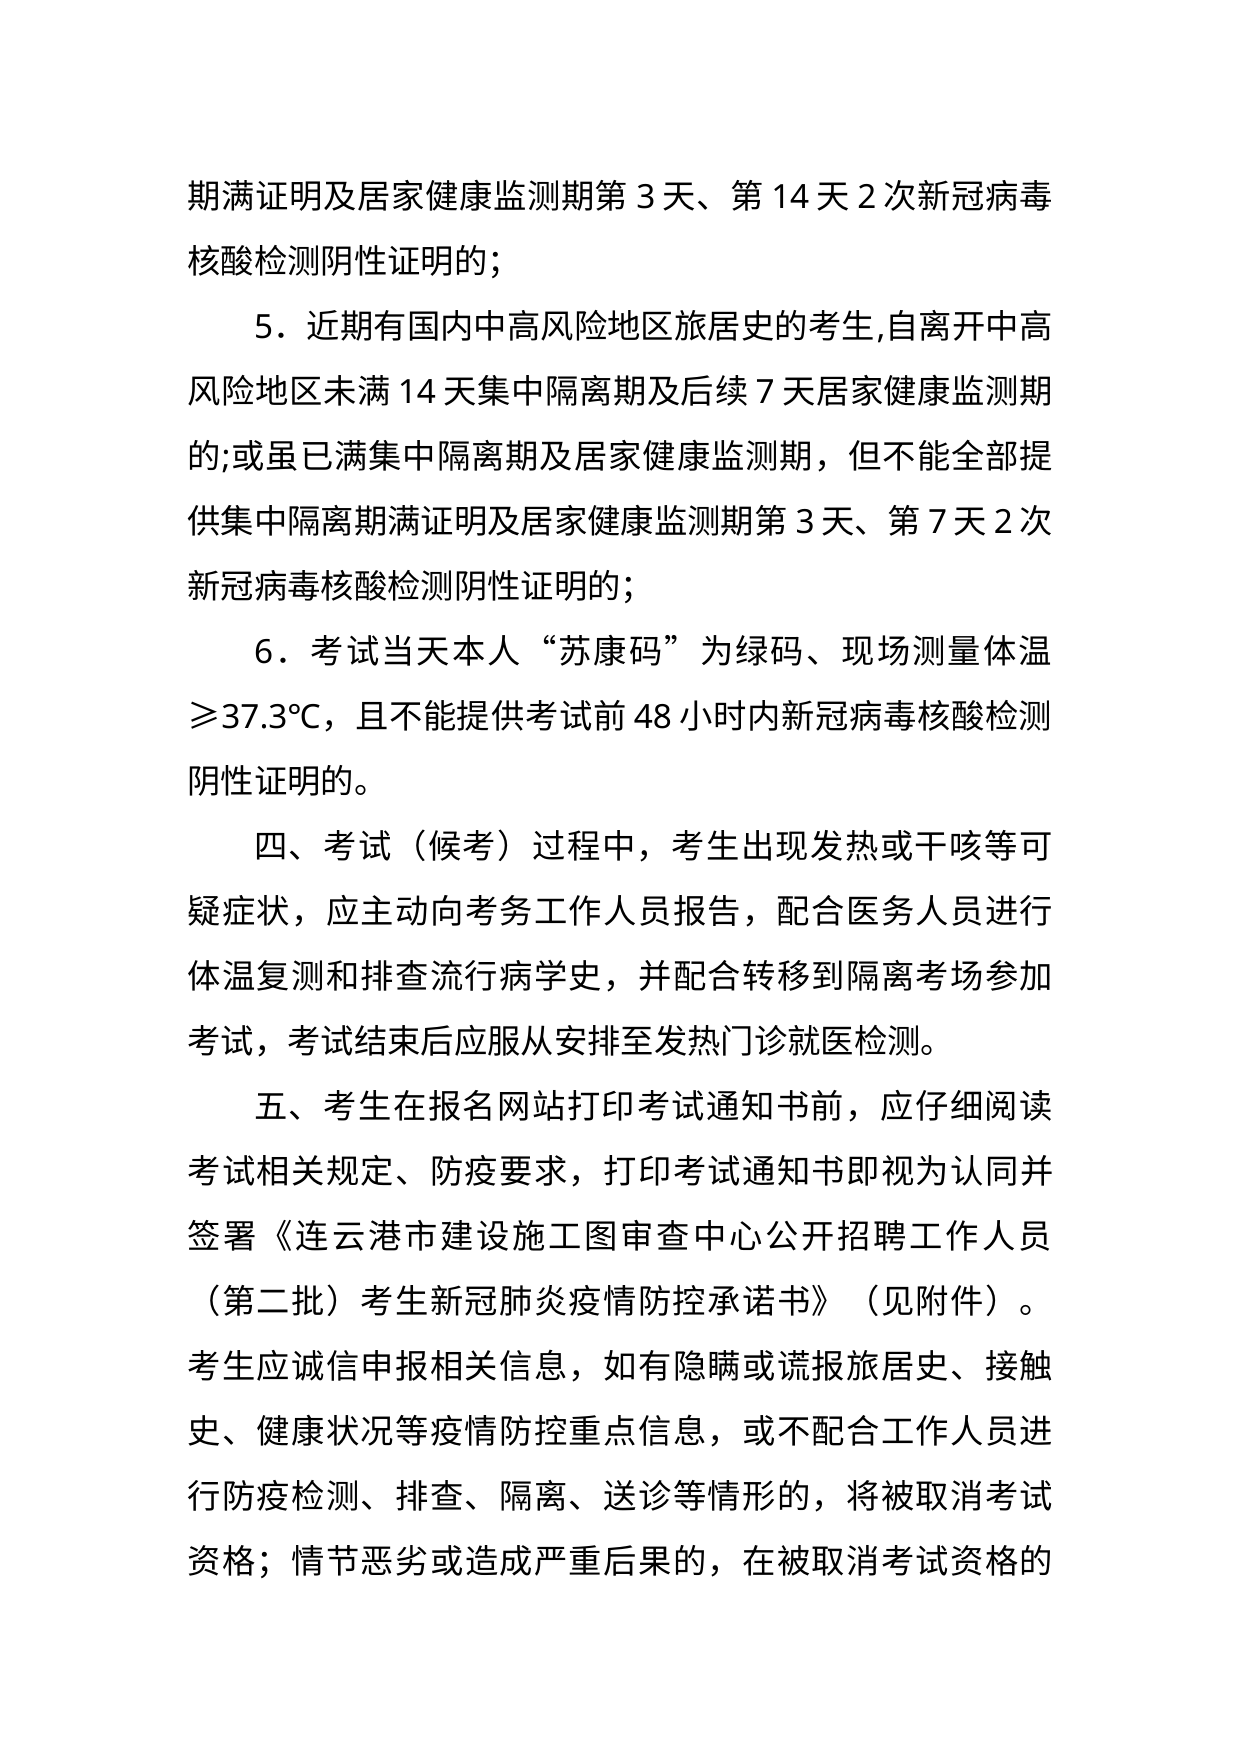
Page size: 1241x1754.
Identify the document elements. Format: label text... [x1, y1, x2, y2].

text 6．考试当天本人“苏康码”为绿码、现场测量体温≥37.3℃，且不能提供考试前48小时内新冠病毒核酸检测阴性证明的。 [187, 617, 1053, 812]
text 5．近期有国内中高风险地区旅居史的考生,自离开中高风险地区未满14天集中隔离期及后续7天居家健康监测期的;或虽已满集中隔离期及居家健康监测期，但不能全部提供集中隔离期满证明及居家健康监测期第3天、第7天2次新冠病毒核酸检测阴性证明的； [187, 292, 1053, 617]
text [187, 1072, 1053, 1592]
text 四、考试（候考）过程中，考生出现发热或干咳等可疑症状，应主动向考务工作人员报告，配合医务人员进行体温复测和排查流行病学史，并配合转移到隔离考场参加考试，考试结束后应服从安排至发热门诊就医检测。 [187, 812, 1053, 1072]
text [187, 162, 1053, 292]
